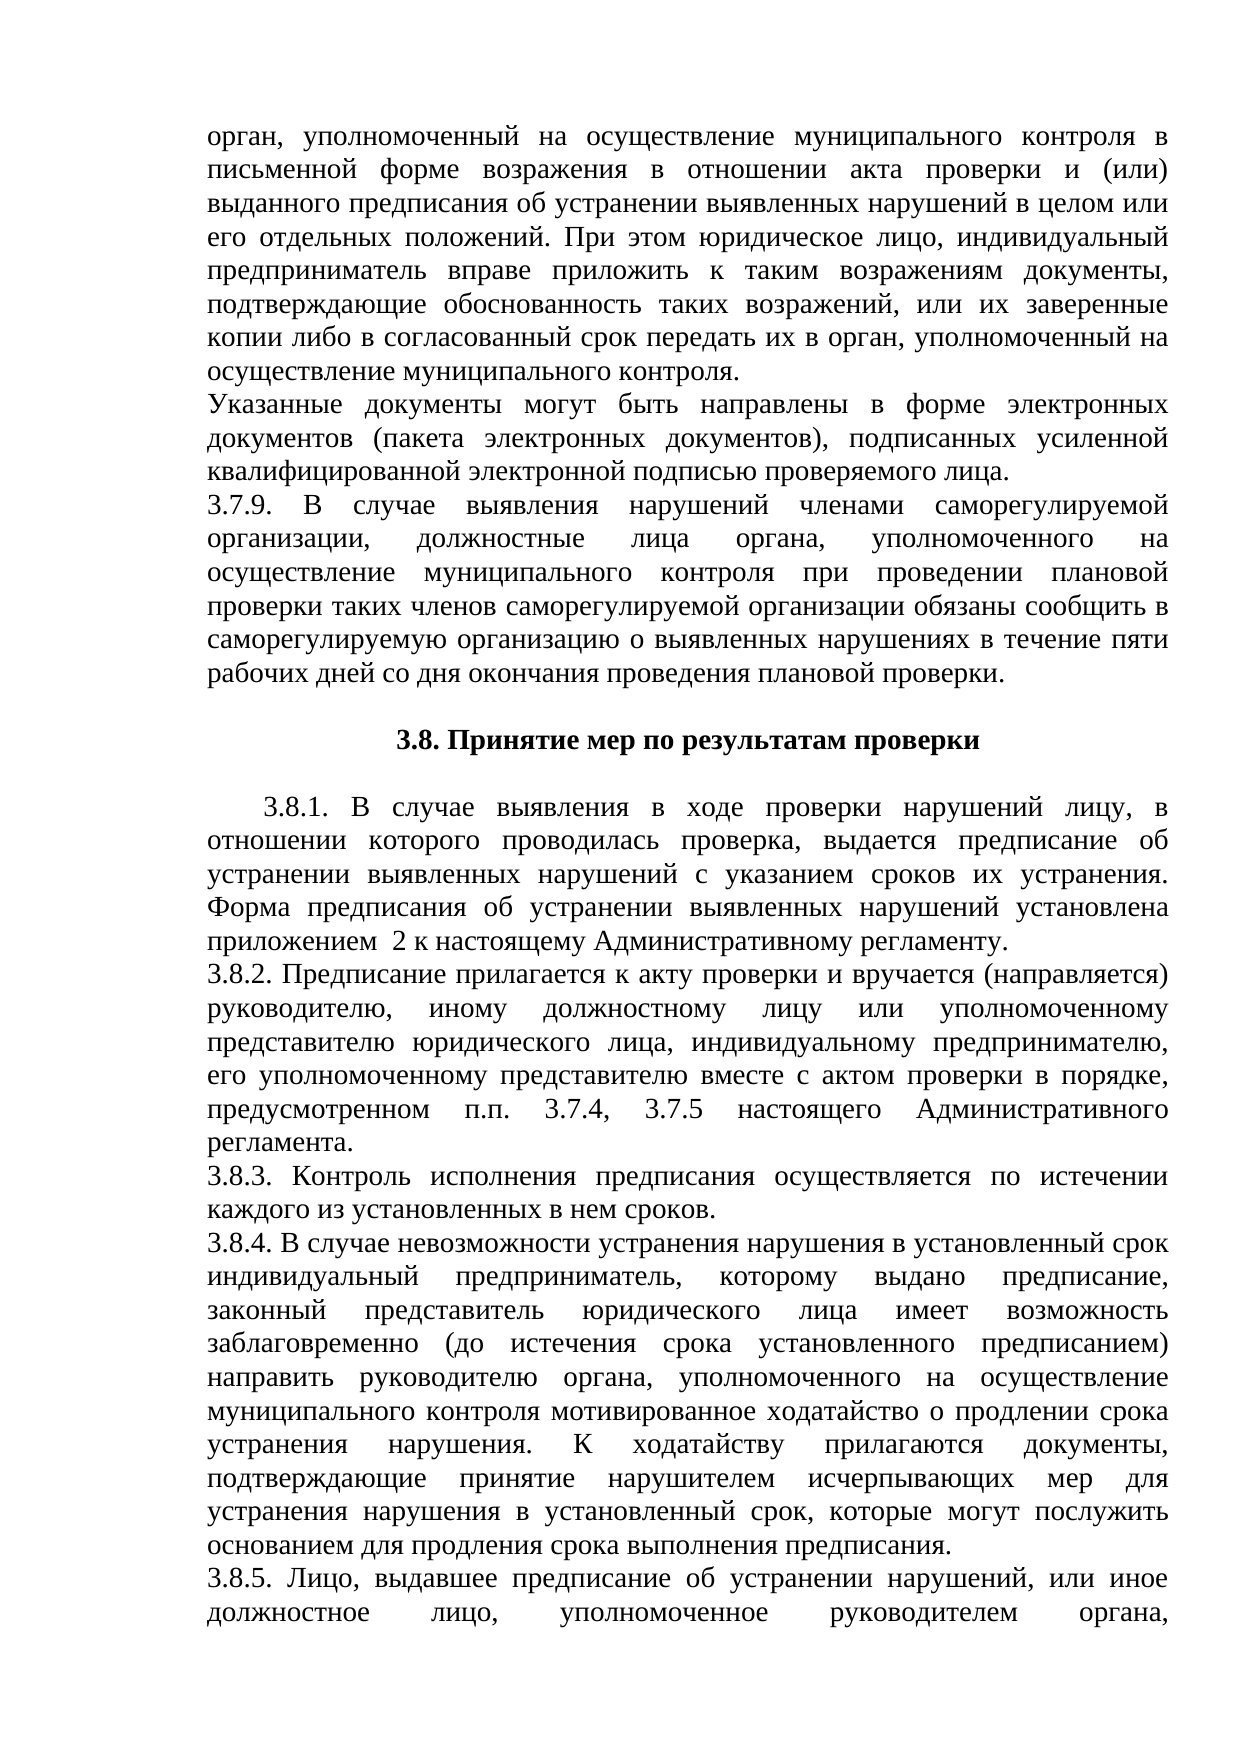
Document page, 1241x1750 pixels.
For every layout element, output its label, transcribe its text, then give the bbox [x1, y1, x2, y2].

text 3.8.2. Предписание прилагается к акту проверки и вручается (направляется) руководителю, иному должностному лицу или уполномоченному представителю юридического лица, индивидуальному предпринимателю, его уполномоченному представителю вместе с актом проверки в порядке, предусмотренном п.п. 3.7.4, 3.7.5 настоящего Административного регламента. [207, 957, 1169, 1158]
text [207, 118, 1169, 386]
text Указанные документы могут быть направлены в форме электронных документов (пакета электронных документов), подписанных усиленной квалифицированной электронной подписью проверяемого лица. [207, 386, 1169, 487]
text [207, 1560, 1169, 1627]
text 3.8.1. В случае выявления в ходе проверки нарушений лицу, в отношении которого проводилась проверка, выдается предписание об устранении выявленных нарушений с указанием сроков их устранения. Форма предписания об устранении выявленных нарушений установлена приложением 2 к настоящему Административному регламенту. [207, 789, 1169, 957]
subtitle 3.8. Принятие мер по результатам проверки [207, 722, 1169, 755]
text 3.8.3. Контроль исполнения предписания осуществляется по истечении каждого из установленных в нем сроков. [207, 1158, 1169, 1225]
text 3.7.9. В случае выявления нарушений членами саморегулируемой организации, должностные лица органа, уполномоченного на осуществление муниципального контроля при проведении плановой проверки таких членов саморегулируемой организации обязаны сообщить в саморегулируемую организацию о выявленных нарушениях в течение пяти рабочих дней со дня окончания проведения плановой проверки. [207, 487, 1169, 688]
text 3.8.4. В случае невозможности устранения нарушения в установленный срок индивидуальный предприниматель, которому выдано предписание, законный представитель юридического лица имеет возможность заблаговременно (до истечения срока установленного предписанием) направить руководителю органа, уполномоченного на осуществление муниципального контроля мотивированное ходатайство о продлении срока устранения нарушения. К ходатайству прилагаются документы, подтверждающие принятие нарушителем исчерпывающих мер для устранения нарушения в установленный срок, которые могут послужить основанием для продления срока выполнения предписания. [207, 1225, 1169, 1560]
